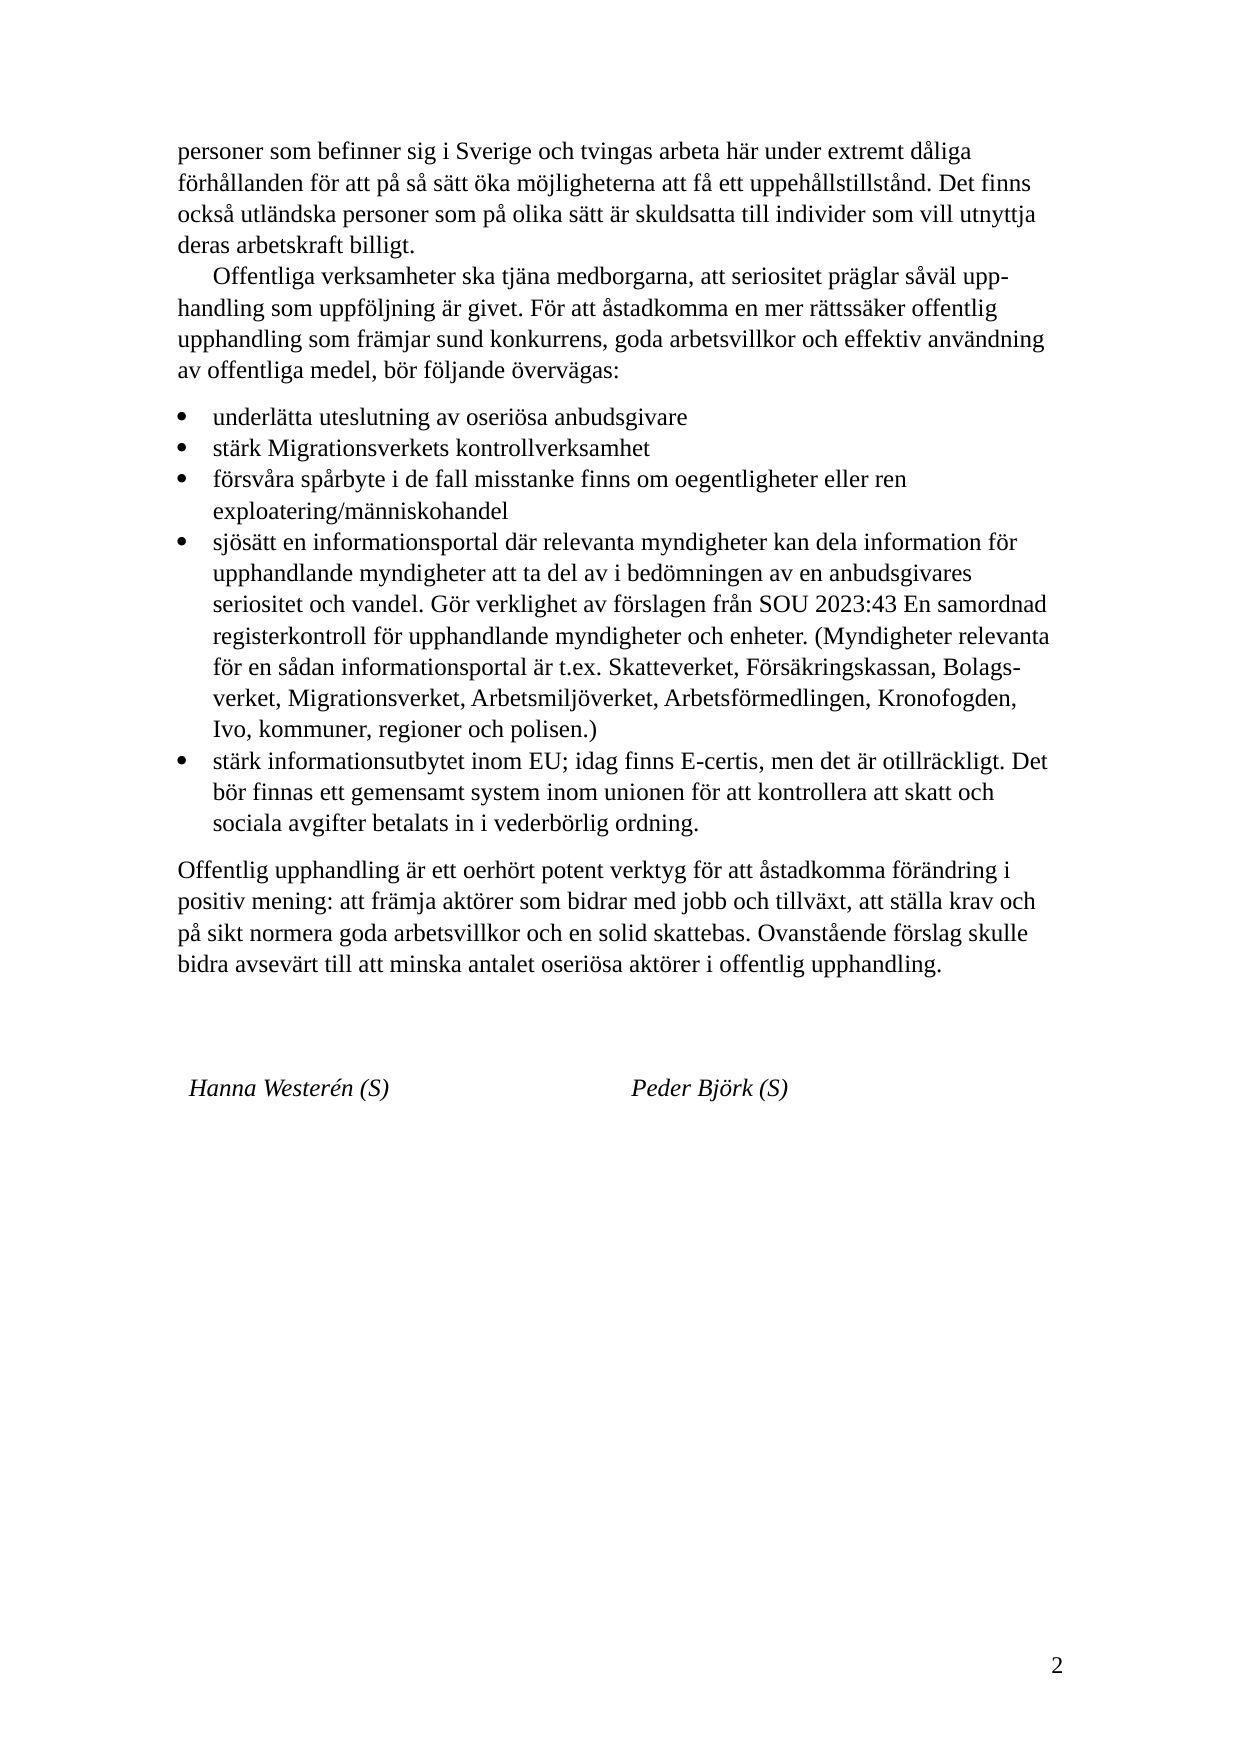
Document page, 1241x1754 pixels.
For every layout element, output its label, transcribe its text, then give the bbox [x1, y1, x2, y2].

text Offentlig upphandling är ett oerhört potent verktyg för att åstadkomma förändring i positiv mening: att främja aktörer som bidrar med jobb och tillväxt, att ställa krav och på sikt normera goda arbetsvillkor och en solid skattebas. Ovanstående förslag skulle bidra avsevärt till att minska antalet oseriösa aktörer i offentlig upphandling. [177, 853, 1063, 978]
list stärk informationsutbytet inom EU; idag finns E-certis, men det är otillräckligt. Det bör finnas ett gemensamt system inom unionen för att kontrollera att skatt och sociala avgifter betalats in i vederbörlig ordning. [177, 743, 1063, 837]
list sjösätt en informationsportal där relevanta myndigheter kan dela information för upphandlande myndigheter att ta del av i bedömningen av en anbudsgivares seriositet och vandel. Gör verklighet av förslagen från SOU 2023:43 En samordnad registerkontroll för upphandlande myndigheter och enheter. (Myndigheter relevanta för en sådan informationsportal är t.ex. Skatteverket, Försäkringskassan, Bolagsverket, Migrationsverket, Arbetsmiljöverket, Arbetsförmedlingen, Kronofogden, Ivo, kommuner, regioner och polisen.) [177, 524, 1063, 743]
table_header Peder Björk (S) [620, 1040, 1063, 1103]
list underlätta uteslutning av oseriösa anbudsgivare [177, 399, 1063, 431]
list stärk Migrationsverkets kontrollverksamhet [177, 431, 1063, 462]
table_header Hanna Westerén (S) [177, 1040, 620, 1103]
list försvåra spårbyte i de fall misstanke finns om oegentligheter eller ren exploatering/människohandel [177, 462, 1063, 524]
text Offentliga verksamheter ska tjäna medborgarna, att seriositet präglar såväl upphandling som uppföljning är givet. För att åstadkomma en mer rättssäker offentlig upphandling som främjar sund konkurrens, goda arbetsvillkor och effektiv användning av offentliga medel, bör följande övervägas: [177, 259, 1063, 384]
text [177, 134, 1063, 259]
